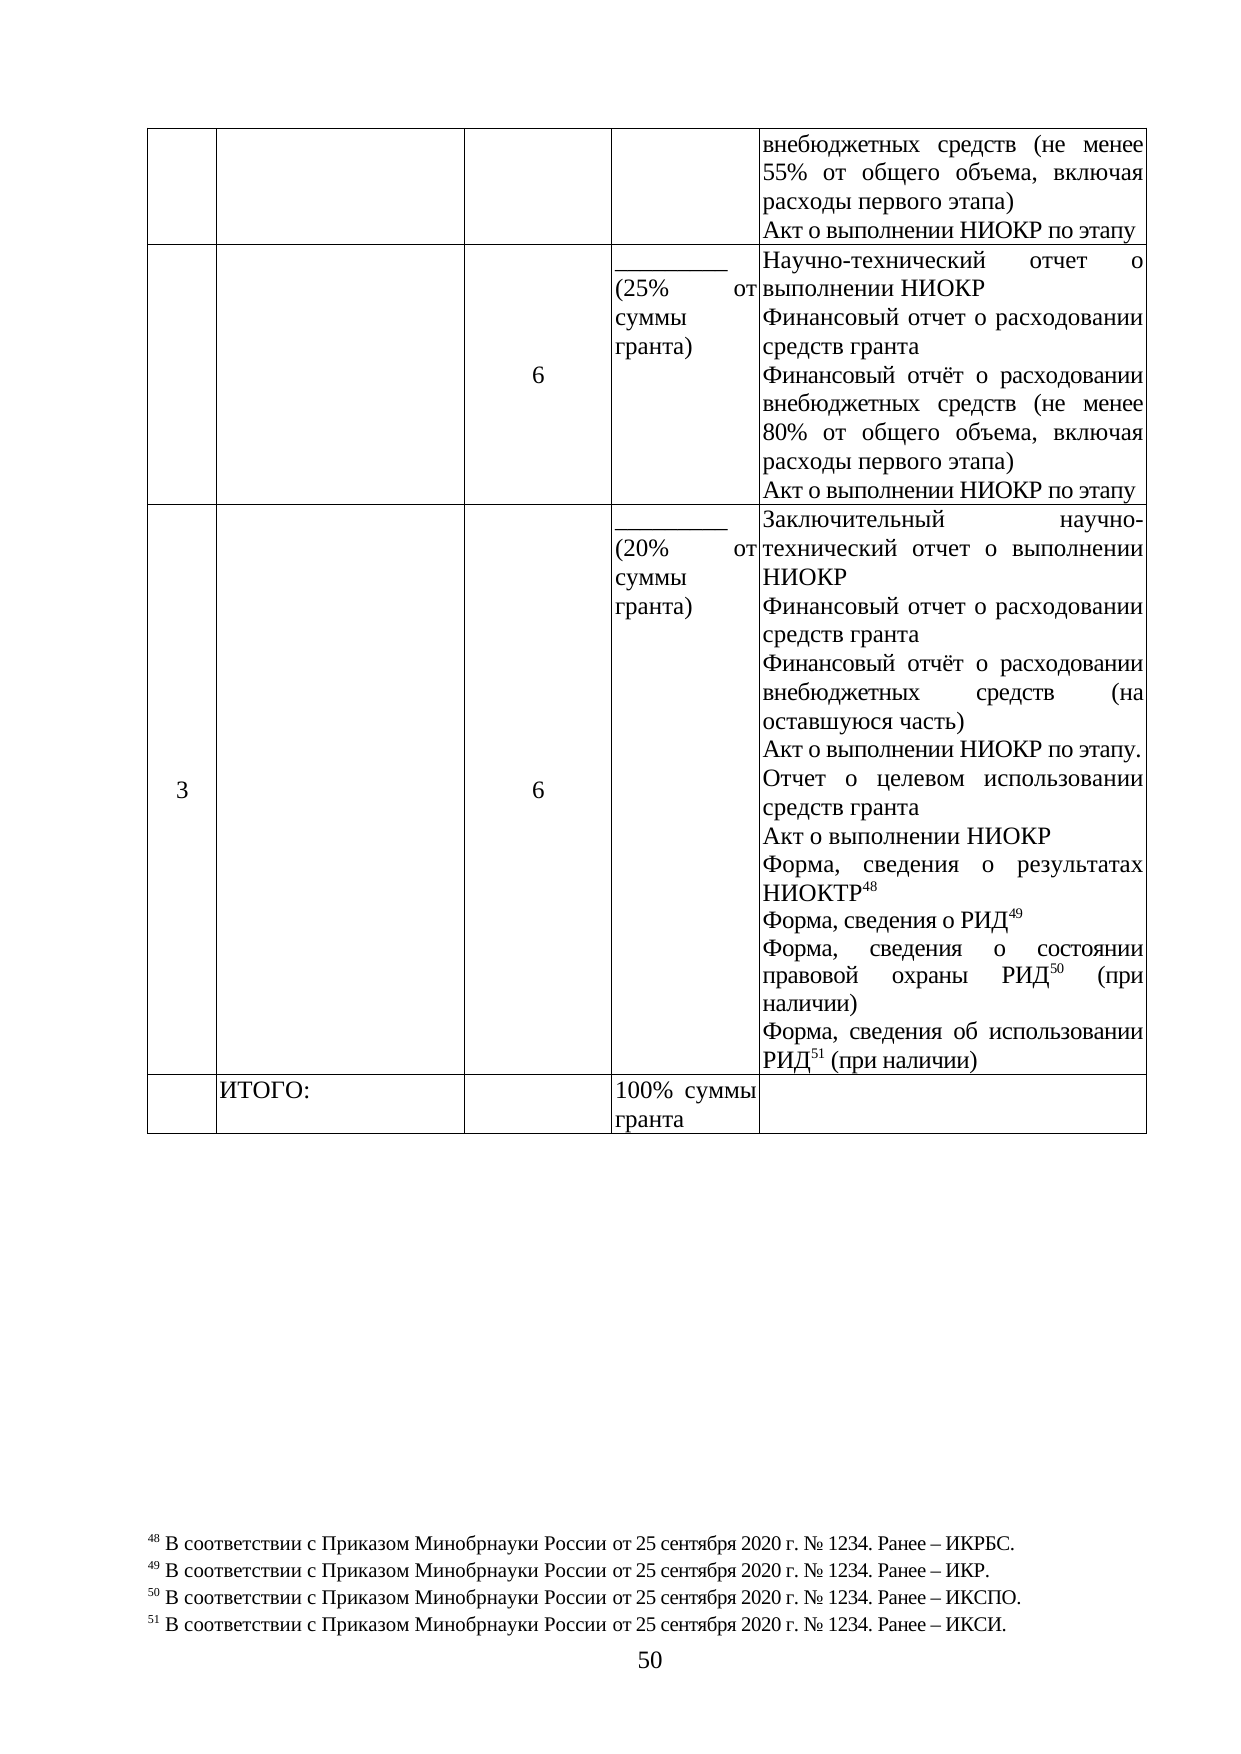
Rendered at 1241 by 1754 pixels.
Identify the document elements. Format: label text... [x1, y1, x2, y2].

table_cell 6 [465, 129, 611, 244]
table_cell 100% суммы гранта [612, 1075, 759, 1132]
table_cell [217, 129, 464, 244]
table_cell 3 [148, 505, 216, 1074]
table_cell Научно-технический отчет о выполнении НИОКР Финансовый отчет о расходовании средств гранта Финансовый отчёт о расходовании внебюджетных средств (не менее 80% от общего объема, включая расходы первого этапа) Акт о выполнении НИОКР по этапу [760, 245, 1146, 503]
table_cell 6 [465, 245, 611, 503]
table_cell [760, 129, 1146, 244]
table_cell 2 [148, 129, 216, 244]
table_cell [148, 1075, 216, 1132]
table_cell [760, 1075, 1146, 1132]
table_cell [217, 505, 464, 1074]
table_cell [612, 129, 759, 244]
table_cell [217, 245, 464, 503]
table_cell 6 [465, 505, 611, 1074]
table_cell ИТОГО: [217, 1075, 464, 1132]
table_cell _________ (20% от суммы гранта) [612, 505, 759, 1074]
table_cell [465, 1075, 611, 1132]
table_cell [148, 245, 216, 503]
table_cell _________ (25% от суммы гранта) [612, 245, 759, 503]
table_cell Заключительный научно-технический отчет о выполнении НИОКР Финансовый отчет о расходовании средств гранта Финансовый отчёт о расходовании внебюджетных средств (на оставшуюся часть) Акт о выполнении НИОКР по этапу. Отчет о целевом использовании средств гранта Акт о выполнении НИОКР Форма, сведения о результатах НИОКТР Форма, сведения о РИД Форма, сведения о состоянии правовой охраны РИД (при наличии) Форма, сведения об использовании РИД (при наличии) [760, 505, 1146, 1074]
